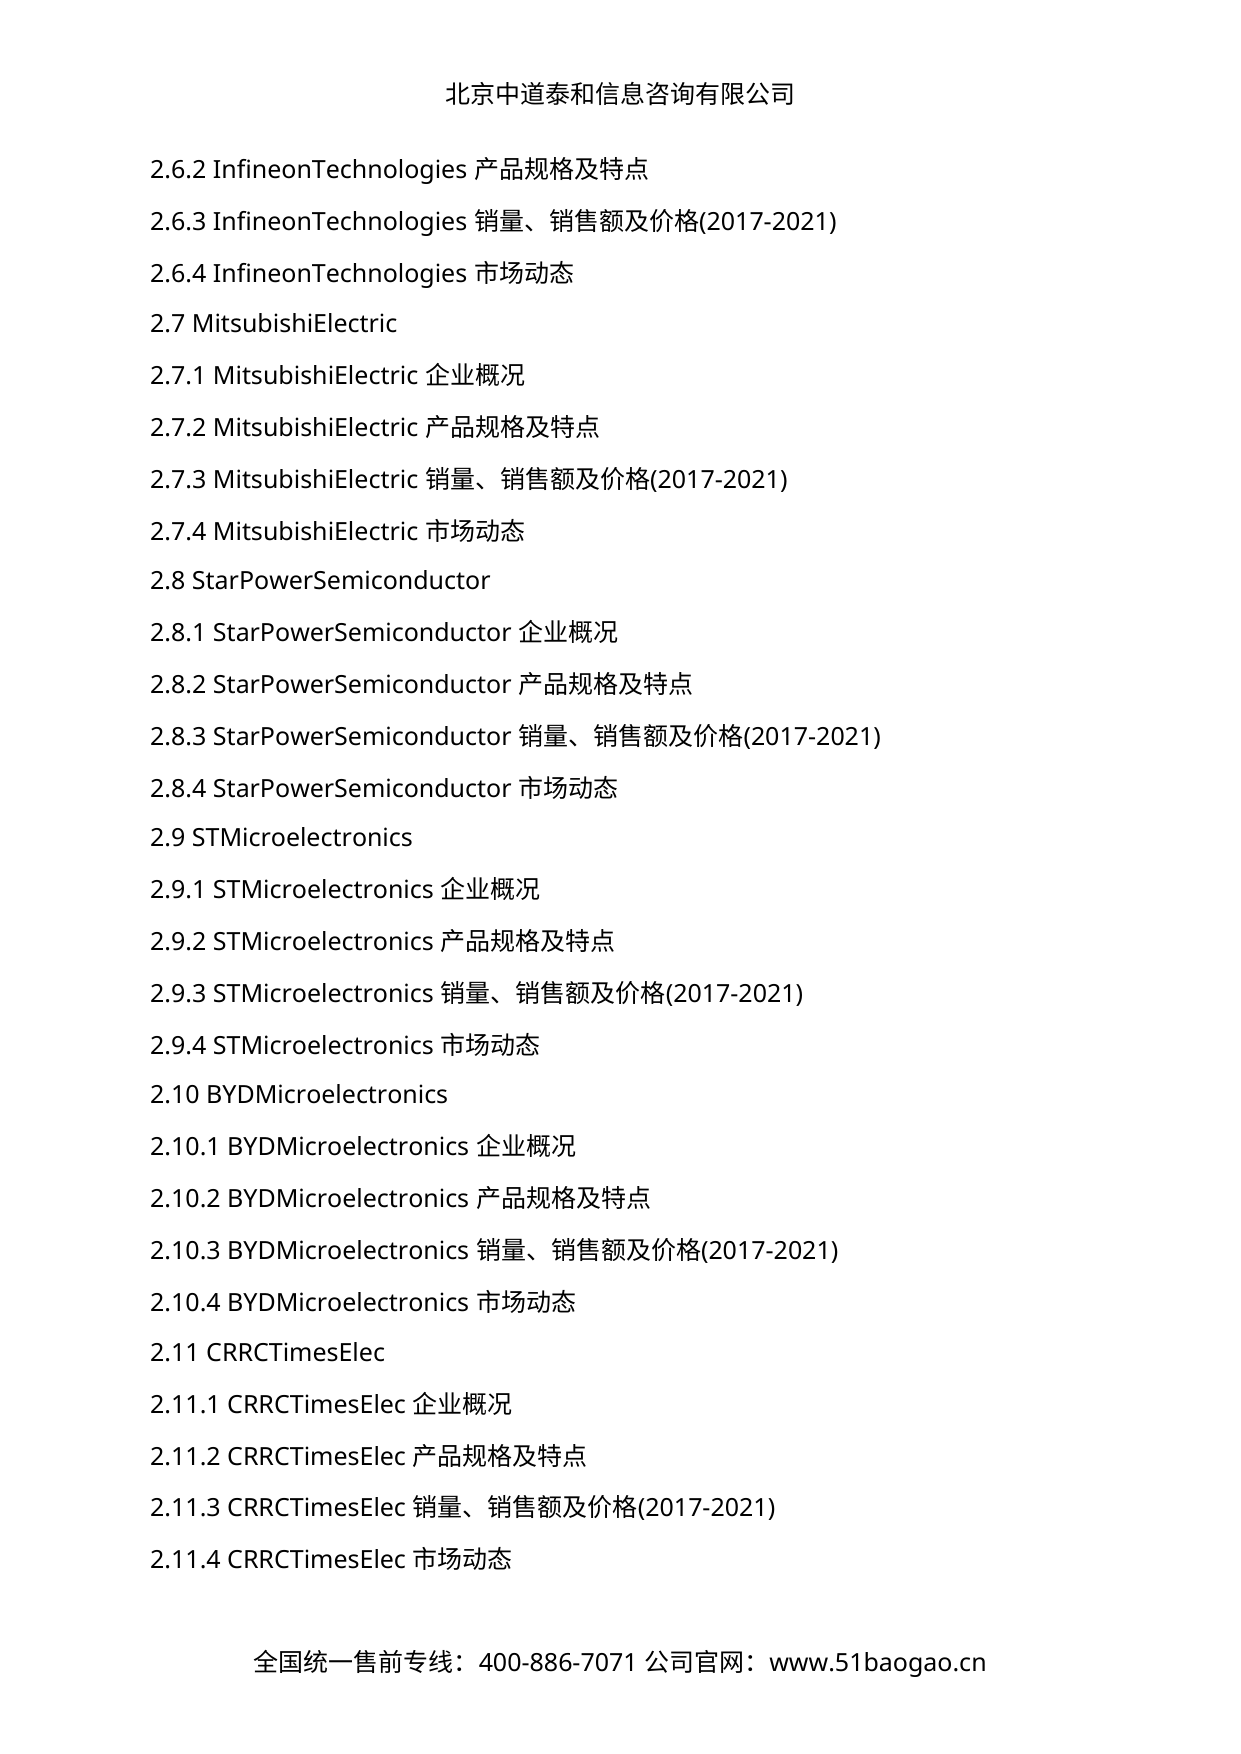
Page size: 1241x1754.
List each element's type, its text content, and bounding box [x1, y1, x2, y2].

text 2.9.1 STMicroelectronics 企业概况 [150, 870, 1090, 906]
text 2.8.3 StarPowerSemiconductor 销量、销售额及价格(2017-2021) [150, 716, 1090, 752]
text 2.10.1 BYDMicroelectronics 企业概况 [150, 1127, 1090, 1163]
text 2.6.4 InfineonTechnologies 市场动态 [150, 254, 1090, 290]
text 2.8.1 StarPowerSemiconductor 企业概况 [150, 612, 1090, 649]
text 2.6.2 InfineonTechnologies 产品规格及特点 [150, 150, 1090, 186]
text 2.7.1 MitsubishiElectric 企业概况 [150, 355, 1090, 392]
text 2.7.4 MitsubishiElectric 市场动态 [150, 511, 1090, 547]
text 2.7.2 MitsubishiElectric 产品规格及特点 [150, 407, 1090, 443]
text 2.8.4 StarPowerSemiconductor 市场动态 [150, 768, 1090, 804]
text 2.7.3 MitsubishiElectric 销量、销售额及价格(2017-2021) [150, 459, 1090, 495]
text 2.8 StarPowerSemiconductor [150, 563, 1090, 597]
text 2.10 BYDMicroelectronics [150, 1077, 1090, 1111]
text 2.11.2 CRRCTimesElec 产品规格及特点 [150, 1436, 1090, 1472]
text 2.11.3 CRRCTimesElec 销量、销售额及价格(2017-2021) [150, 1488, 1090, 1524]
text 2.6.3 InfineonTechnologies 销量、销售额及价格(2017-2021) [150, 202, 1090, 238]
text 2.9.4 STMicroelectronics 市场动态 [150, 1025, 1090, 1062]
text 2.11 CRRCTimesElec [150, 1334, 1090, 1368]
text 2.9.3 STMicroelectronics 销量、销售额及价格(2017-2021) [150, 973, 1090, 1010]
text 2.10.3 BYDMicroelectronics 销量、销售额及价格(2017-2021) [150, 1231, 1090, 1267]
text 2.9.2 STMicroelectronics 产品规格及特点 [150, 922, 1090, 958]
text 2.11.4 CRRCTimesElec 市场动态 [150, 1540, 1090, 1576]
text 2.10.2 BYDMicroelectronics 产品规格及特点 [150, 1179, 1090, 1215]
text 2.9 STMicroelectronics [150, 820, 1090, 854]
text 2.10.4 BYDMicroelectronics 市场动态 [150, 1282, 1090, 1319]
text 2.7 MitsubishiElectric [150, 306, 1090, 340]
text 2.8.2 StarPowerSemiconductor 产品规格及特点 [150, 664, 1090, 701]
text 2.11.1 CRRCTimesElec 企业概况 [150, 1384, 1090, 1420]
